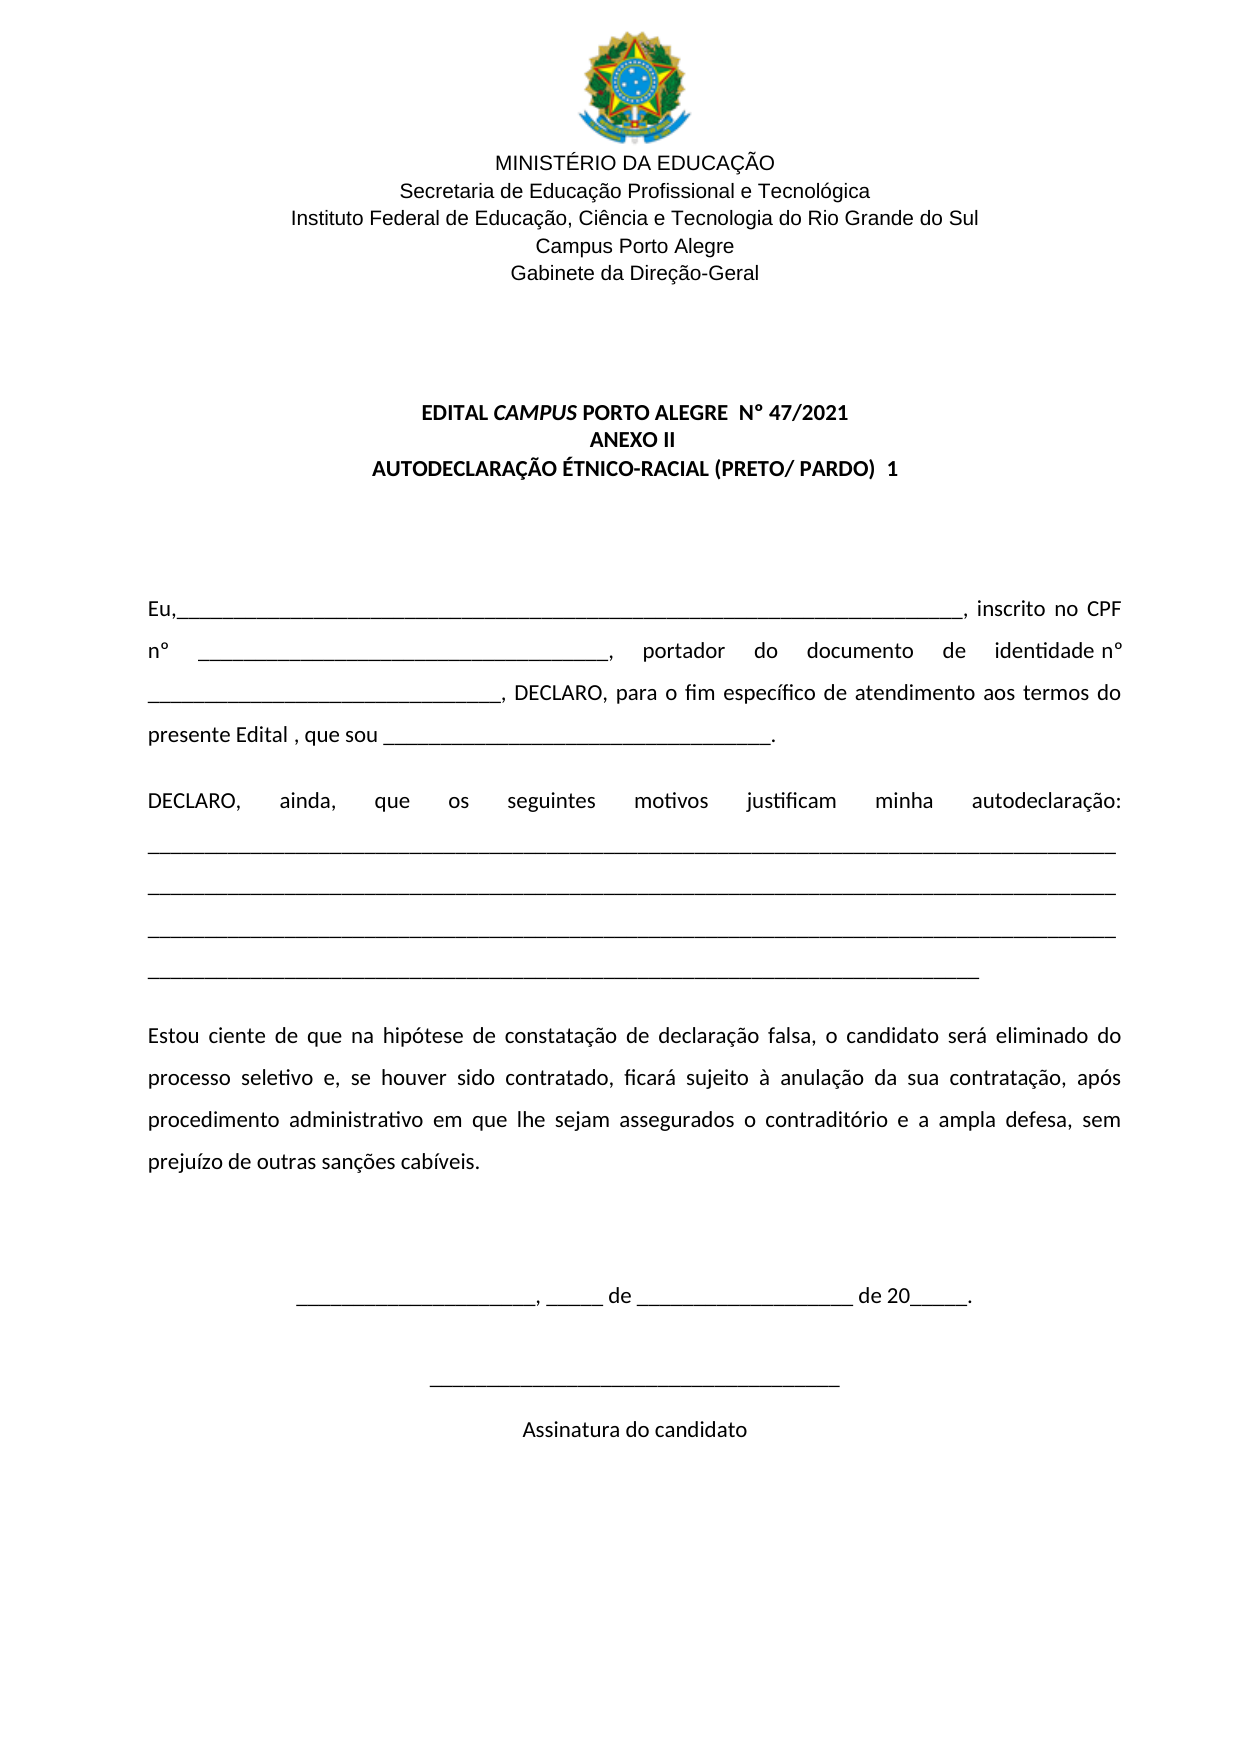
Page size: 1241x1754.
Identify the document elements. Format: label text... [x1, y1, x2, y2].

text _____________________, _____ de ___________________ de 20_____. [148, 1281, 1122, 1309]
text Estou ciente de que na hipótese de constatação de declaração falsa, o candidato será eliminado do processo seletivo e, se houver sido contratado, ficará sujeito à anulação da sua contratação, após procedimento administrativo em que lhe sejam assegurados o contraditório e a ampla defesa, sem prejuízo de outras sanções cabíveis. [148, 1022, 1123, 1176]
text Assinatura do candidato [148, 1416, 1122, 1443]
text Eu,_____________________________________________________________________, inscrito no CPF nº ____________________________________, portador do documento de identidade nº _______________________________, DECLARO, para o fim específico de atendimento aos termos do presente Edital , que sou __________________________________. [148, 594, 1123, 748]
text ____________________________________ [148, 1362, 1122, 1391]
text DECLARO, ainda, que os seguintes motivos justificam minha autodeclaração: ________________________________________________________________________________________________________________________________________________________________________________________________________________________________________________________________________________________________________________________________________ [148, 787, 1123, 983]
picture [575, 29, 695, 147]
text ANEXO II AUTODECLARAÇÃO ÉTNICO-RACIAL (PRETO/ PARDO) 1 [148, 426, 1122, 482]
text EDITAL CAMPUS PORTO ALEGRE Nº 47/2021 [148, 398, 1122, 426]
